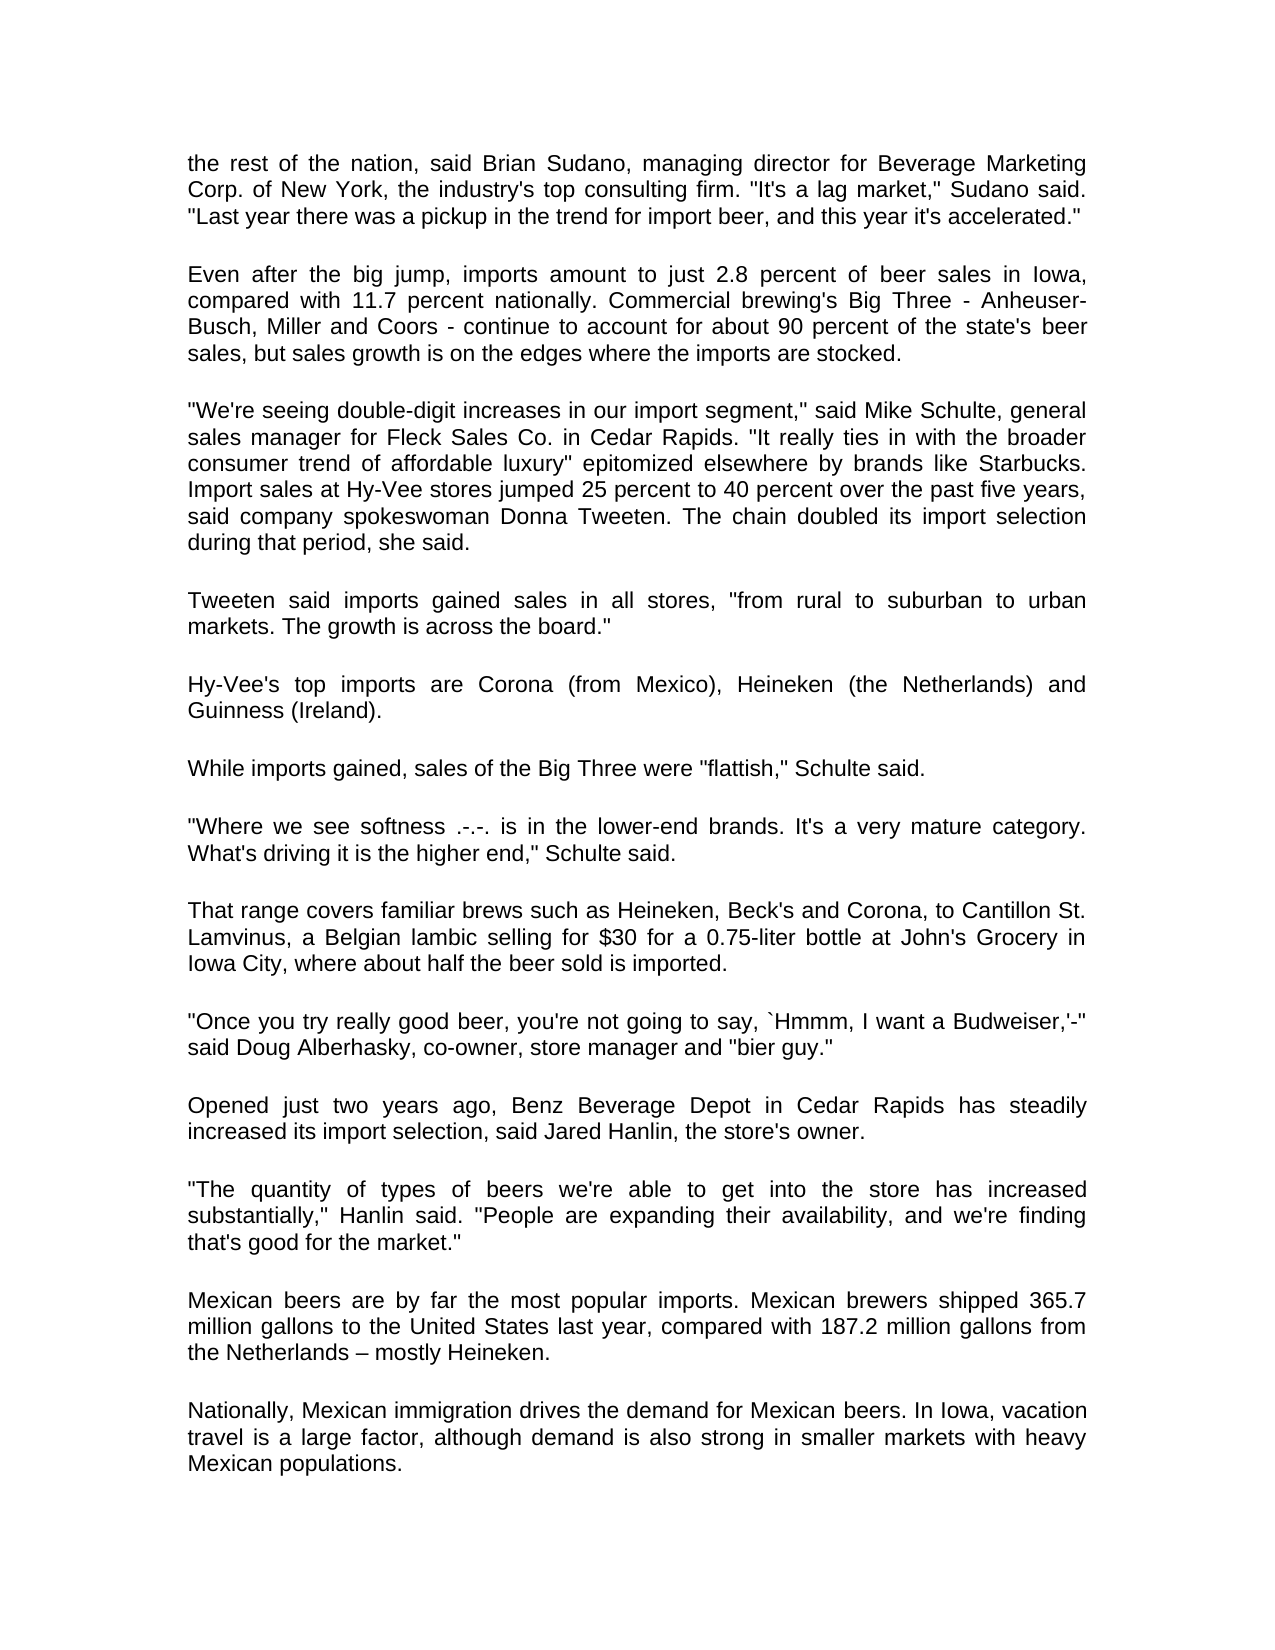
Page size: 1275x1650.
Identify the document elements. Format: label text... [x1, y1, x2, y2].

text Mexican beers are by far the most popular imports. Mexican brewers shipped 365.7 million gallons to the last year, compared with 187.2 million gallons from the – mostly Heineken. [187, 1260, 1087, 1366]
text "We're seeing double-digit increases in our import segment," said Mike Schulte, general sales manager for Fleck Sales Co. in . "It really ties in with the broader consumer trend of affordable luxury" epitomized elsewhere by brands like Starbucks. Import sales at Hy-Vee stores jumped 25 percent to 40 percent over the past five years, said company spokeswoman Donna Tweeten. The chain doubled its import selection during that period, she said. [187, 371, 1087, 556]
text Opened just two years ago, Benz Beverage Depot in has steadily increased its import selection, said Jared Hanlin, the store's owner. [187, 1066, 1087, 1145]
text That range covers familiar brews such as Heineken, Beck's and , to Cantillon St. Lamvinus, a Belgian lambic selling for $30 for a 0.75-liter bottle at John's Grocery in , where about half the beer sold is imported. [187, 871, 1087, 976]
text Hy-Vee's top imports are (from ), Heineken (the ) and Guinness (). [187, 645, 1087, 724]
text Tweeten said imports gained sales in all stores, "from rural to suburban to urban markets. The growth is across the board." [187, 561, 1087, 640]
text "Where we see softness .-.-. is in the lower-end brands. It's a very mature category. What's driving it is the higher end," Schulte said. [187, 787, 1087, 866]
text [187, 150, 1087, 229]
text "The quantity of types of beers we're able to get into the store has increased substantially," Hanlin said. "People are expanding their availability, and we're finding that's good for the market." [187, 1150, 1087, 1255]
text Nationally, Mexican immigration drives the demand for Mexican beers. In , vacation travel is a large factor, although demand is also strong in smaller markets with heavy Mexican populations. [187, 1371, 1087, 1476]
text While imports gained, sales of the Big Three were "flattish," Schulte said. [187, 729, 1087, 782]
text "Once you try really good beer, you're not going to say, `Hmmm, I want a Budweiser,'-" said Doug Alberhasky, co-owner, store manager and "bier guy." [187, 981, 1087, 1061]
text Even after the big jump, imports amount to just 2.8 percent of beer sales in , compared with 11.7 percent nationally. Commercial brewing's Big Three - Anheuser-Busch, Miller and Coors - continue to account for about 90 percent of the state's beer sales, but sales growth is on the edges where the imports are stocked. [187, 234, 1087, 366]
